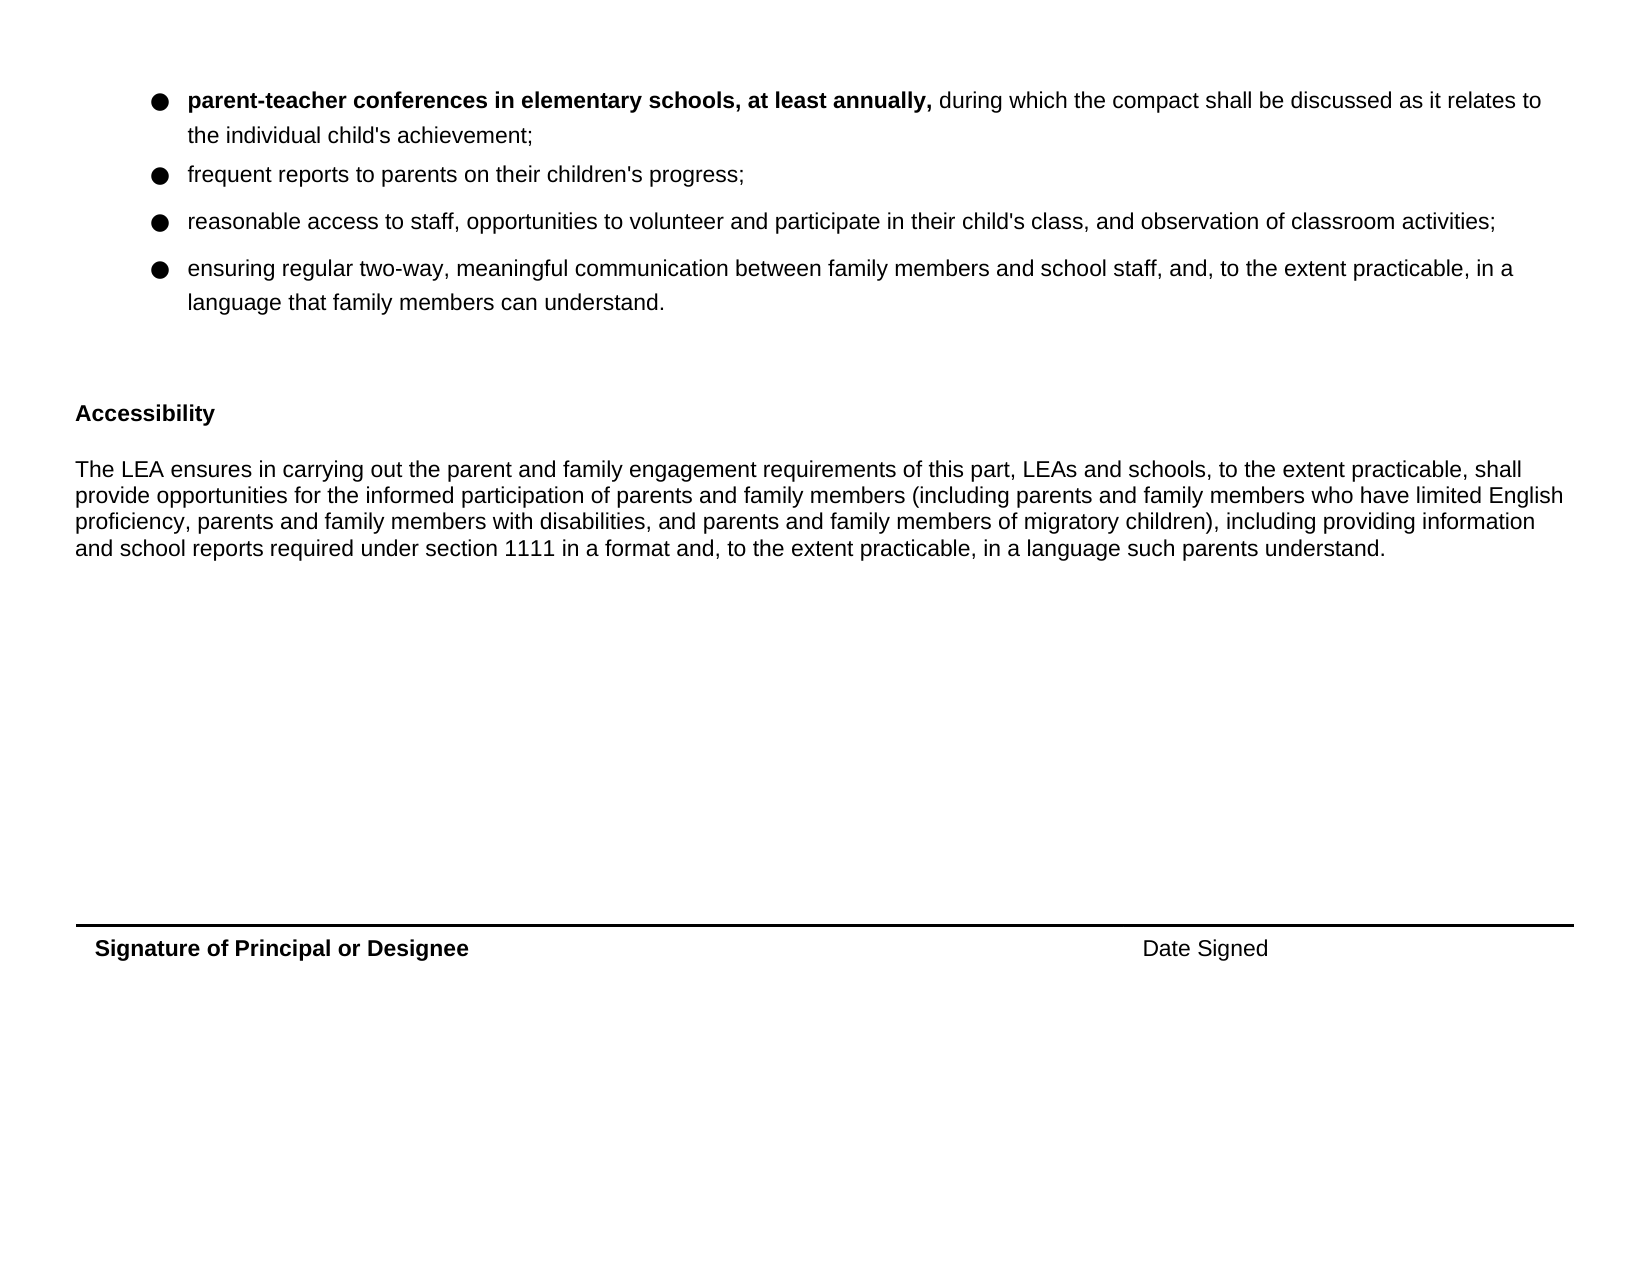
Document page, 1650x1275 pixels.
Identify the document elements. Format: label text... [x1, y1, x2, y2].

list reasonable access to staff, opportunities to volunteer and participate in their child's class, and observation of classroom activities; [150, 195, 1575, 242]
table_header Date Signed [1124, 927, 1574, 969]
list ensuring regular two-way, meaningful communication between family members and school staff, and, to the extent practicable, in a language that family members can understand. [150, 242, 1575, 316]
list parent-teacher conferences in elementary schools, at least annually, during which the compact shall be discussed as it relates to the individual child's achievement; [150, 75, 1575, 148]
table_header Signature of Principal or Designee [76, 927, 1123, 969]
text The LEA ensures in carrying out the parent and family engagement requirements of this part, LEAs and schools, to the extent practicable, shall provide opportunities for the informed participation of parents and family members (including parents and family members who have limited English proficiency, parents and family members with disabilities, and parents and family members of migratory children), including providing information and school reports required under section 1111 in a format and, to the extent practicable, in a language such parents understand. [75, 456, 1575, 561]
text Accessibility [75, 400, 1575, 427]
list frequent reports to parents on their children's progress; [150, 148, 1575, 195]
